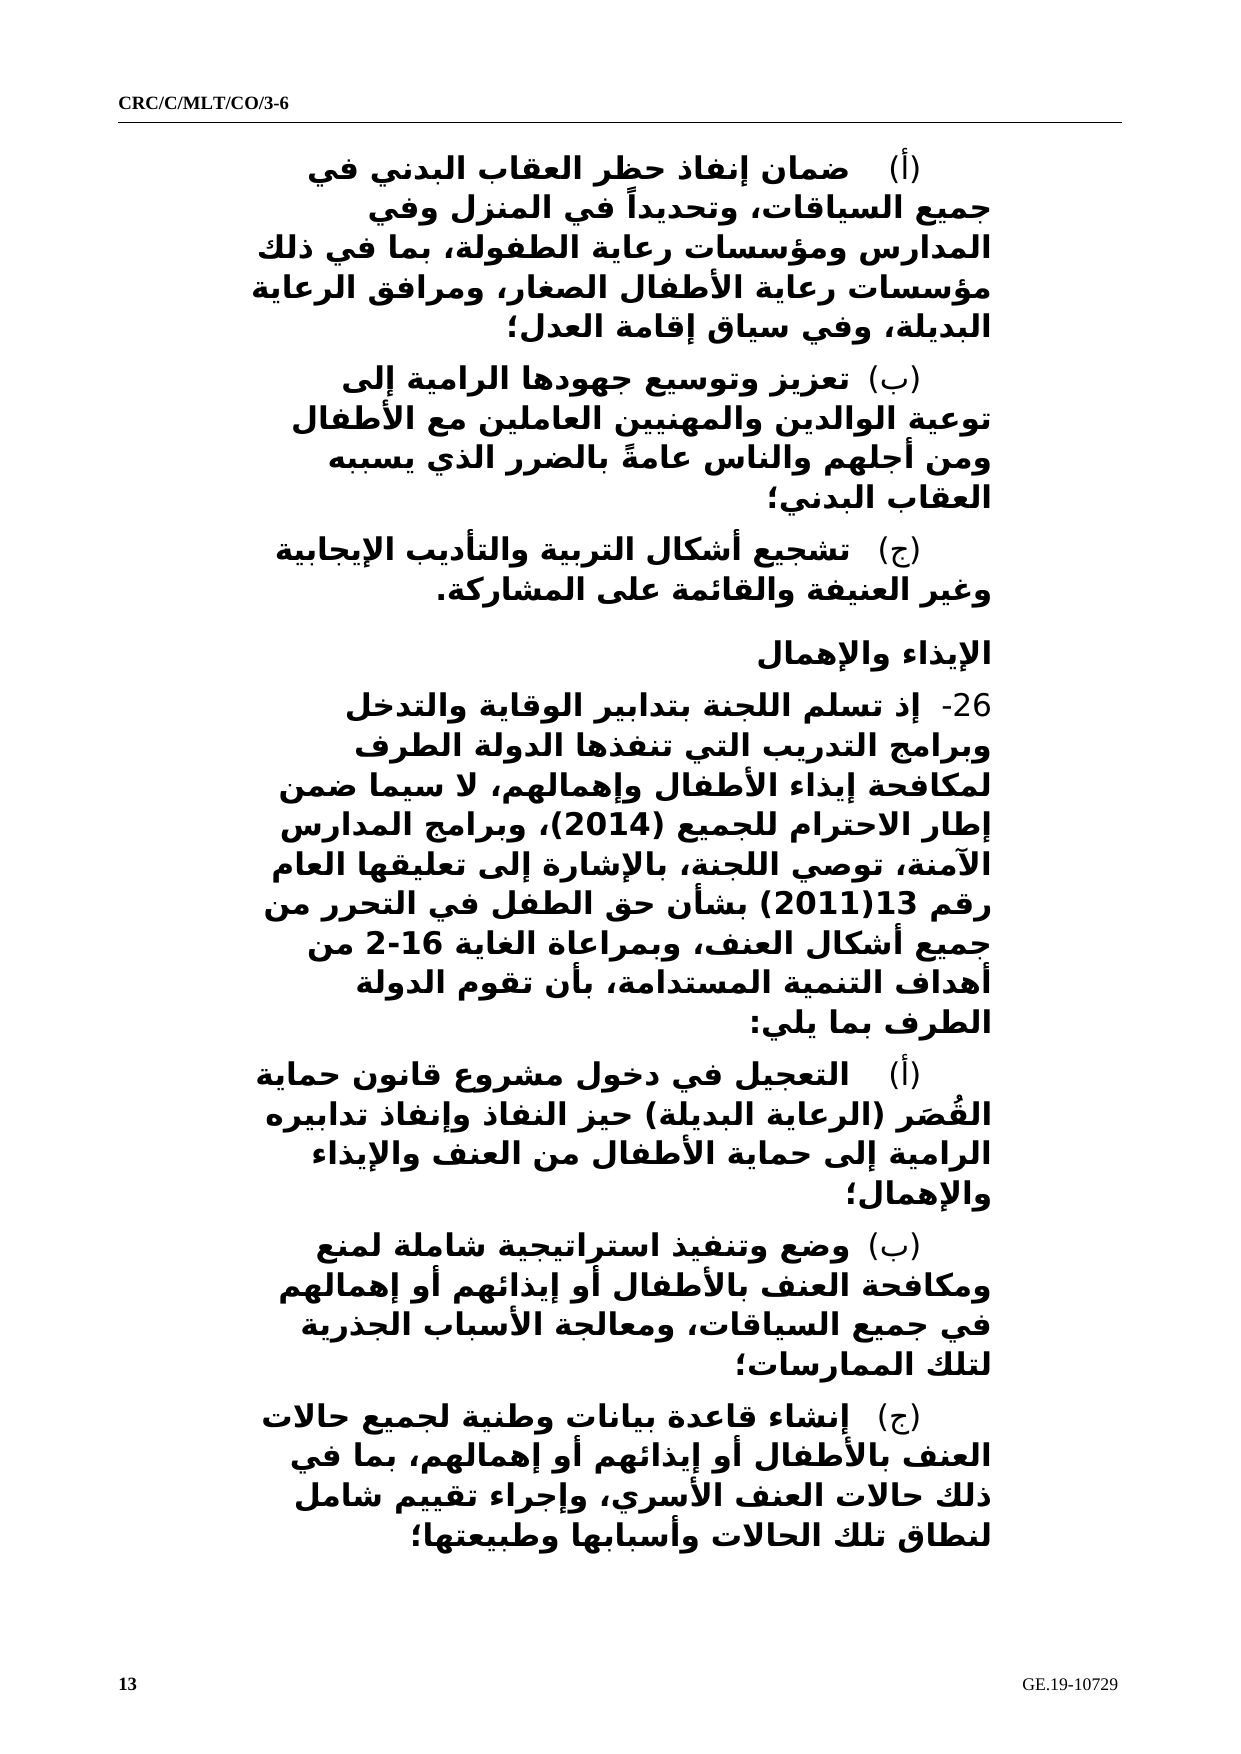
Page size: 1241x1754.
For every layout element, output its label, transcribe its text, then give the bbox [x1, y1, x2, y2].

text 26- إذ تسلم اللجنة بتدابير الوقاية والتدخل وبرامج التدريب التي تنفذها الدولة الطرف لمكافحة إيذاء الأطفال وإهمالهم، لا سيما ضمن إطار الاحترام للجميع (2014)، وبرامج المدارس الآمنة، توصي اللجنة، بالإشارة إلى تعليقها العام رقم 13(2011) بشأن حق الطفل في التحرر من جميع أشكال العنف، وبمراعاة الغاية 16-2 من أهداف التنمية المستدامة، بأن تقوم الدولة الطرف بما يلي: [248, 685, 992, 1041]
text (ب) تعزيز وتوسيع جهودها الرامية إلى توعية الوالدين والمهنيين العاملين مع الأطفال ومن أجلهم والناس عامةً بالضرر الذي يسببه العقاب البدني؛ [248, 358, 992, 516]
text (أ) التعجيل في دخول مشروع قانون حماية القُصَر (الرعاية البديلة) حيز النفاذ وإنفاذ تدابيره الرامية إلى حماية الأطفال من العنف والإيذاء والإهمال؛ [248, 1054, 992, 1212]
text (ج) تشجيع أشكال التربية والتأديب الإيجابية وغير العنيفة والقائمة على المشاركة. [248, 529, 992, 608]
text (ب) وضع وتنفيذ استراتيجية شاملة لمنع ومكافحة العنف بالأطفال أو إيذائهم أو إهمالهم في جميع السياقات، ومعالجة الأسباب الجذرية لتلك الممارسات؛ [248, 1225, 992, 1383]
text الإيذاء والإهمال [248, 633, 1122, 673]
text (ج) إنشاء قاعدة بيانات وطنية لجميع حالات العنف بالأطفال أو إيذائهم أو إهمالهم، بما في ذلك حالات العنف الأسري، وإجراء تقييم شامل لنطاق تلك الحالات وأسبابها وطبيعتها؛ [248, 1396, 992, 1554]
text (أ) ضمان إنفاذ حظر العقاب البدني في جميع السياقات، وتحديداً في المنزل وفي المدارس ومؤسسات رعاية الطفولة، بما في ذلك مؤسسات رعاية الأطفال الصغار، ومرافق الرعاية البديلة، وفي سياق إقامة العدل؛ [248, 148, 992, 346]
